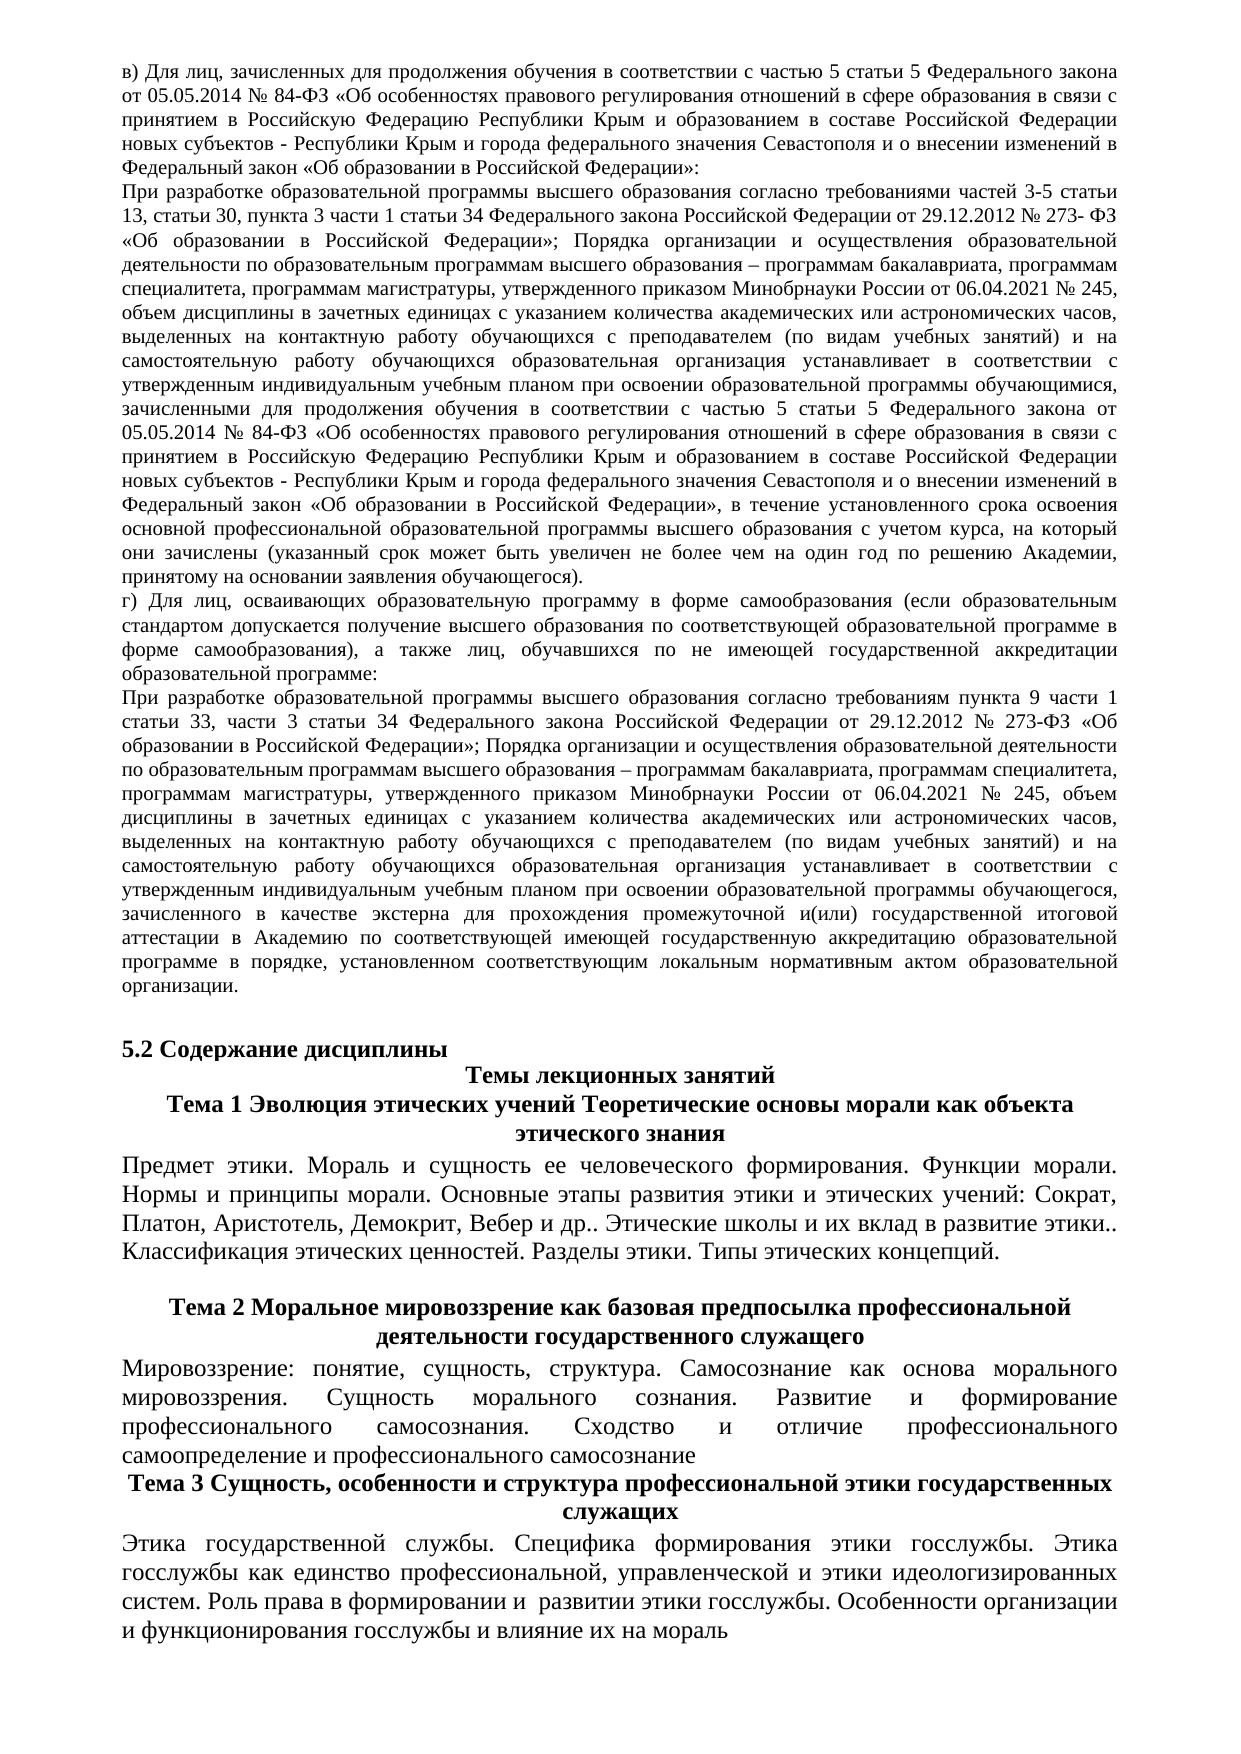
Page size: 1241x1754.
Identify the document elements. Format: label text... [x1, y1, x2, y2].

table_cell Предмет этики. Мораль и сущность ее человеческого формирования. Функции морали. Нормы и принципы морали. Основные этапы развития этики и этических учений: Сократ, Платон, Аристотель, Демокрит, Вебер и др.. Этические школы и их вклад в развитие этики.. Классификация этических ценностей. Разделы этики. Типы этических концепций. [118, 1150, 1122, 1292]
table_cell Мировоззрение: понятие, сущность, структура. Самосознание как основа морального мировоззрения. Сущность морального сознания. Развитие и формирование профессионального самосознания. Сходство и отличие профессионального самоопределение и профессионального самосознание [118, 1354, 1122, 1468]
table_cell Темы лекционных занятий [118, 1061, 1122, 1089]
table_cell 5.2 Содержание дисциплины [118, 1000, 1122, 1061]
table_cell Этика государственной службы. Специфика формирования этики госслужбы. Этика госслужбы как единство профессиональной, управленческой и этики идеологизированных систем. Роль права в формировании и развитии этики госслужбы. Особенности организации и функционирования госслужбы и влияние их на мораль [118, 1529, 1122, 1662]
table_header в) Для лиц, зачисленных для продолжения обучения в соответствии с частью 5 статьи 5 Федерального закона от 05.05.2014 № 84-ФЗ «Об особенностях правового регулирования отношений в сфере образования в связи с принятием в Российскую Федерацию Республики Крым и образованием в составе Российской Федерации новых субъектов - Республики Крым и города федерального значения Севастополя и о внесении изменений в Федеральный закон «Об образовании в Российской Федерации»: При разработке образовательной программы высшего образования согласно требованиями частей 3-5 статьи 13, статьи 30, пункта 3 части 1 статьи 34 Федерального закона Российской Федерации от 29.12.2012 № 273- ФЗ «Об образовании в Российской Федерации»; Порядка организации и осуществления образовательной деятельности по образовательным программам высшего образования – программам бакалавриата, программам специалитета, программам магистратуры, утвержденного приказом Минобрнауки России от 06.04.2021 № 245, объем дисциплины в зачетных единицах с указанием количества академических или астрономических часов, выделенных на контактную работу обучающихся с преподавателем (по видам учебных занятий) и на самостоятельную работу обучающихся образовательная организация устанавливает в соответствии с утвержденным индивидуальным учебным планом при освоении образовательной программы обучающимися, зачисленными для продолжения обучения в соответствии с частью 5 статьи 5 Федерального закона от 05.05.2014 № 84-ФЗ «Об особенностях правового регулирования отношений в сфере образования в связи с принятием в Российскую Федерацию Республики Крым и образованием в составе Российской Федерации новых субъектов - Республики Крым и города федерального значения Севастополя и о внесении изменений в Федеральный закон «Об образовании в Российской Федерации», в течение установленного срока освоения основной профессиональной образовательной программы высшего образования с учетом курса, на который они зачислены (указанный срок может быть увеличен не более чем на один год по решению Академии, принятому на основании заявления обучающегося). г) Для лиц, осваивающих образовательную программу в форме самообразования (если образовательным стандартом допускается получение высшего образования по соответствующей образовательной программе в форме самообразования), а также лиц, обучавшихся по не имеющей государственной аккредитации образовательной программе: При разработке образовательной программы высшего образования согласно требованиям пункта 9 части 1 статьи 33, части 3 статьи 34 Федерального закона Российской Федерации от 29.12.2012 № 273-ФЗ «Об образовании в Российской Федерации»; Порядка организации и осуществления образовательной деятельности по образовательным программам высшего образования – программам бакалавриата, программам специалитета, программам магистратуры, утвержденного приказом Минобрнауки России от 06.04.2021 № 245, объем дисциплины в зачетных единицах с указанием количества академических или астрономических часов, выделенных на контактную работу обучающихся с преподавателем (по видам учебных занятий) и на самостоятельную работу обучающихся образовательная организация устанавливает в соответствии с утвержденным индивидуальным учебным планом при освоении образовательной программы обучающегося, зачисленного в качестве экстерна для прохождения промежуточной и(или) государственной итоговой аттестации в Академию по соответствующей имеющей государственную аккредитацию образовательной программе в порядке, установленном соответствующим локальным нормативным актом образовательной организации. [118, 59, 1122, 999]
table_cell Тема 1 Эволюция этических учений Теоретические основы морали как объекта этического знания [118, 1089, 1122, 1150]
table_cell Тема 3 Сущность, особенности и структура профессиональной этики государственных служащих [118, 1468, 1122, 1528]
table_cell Тема 2 Моральное мировоззрение как базовая предпосылка профессиональной деятельности государственного служащего [118, 1293, 1122, 1353]
